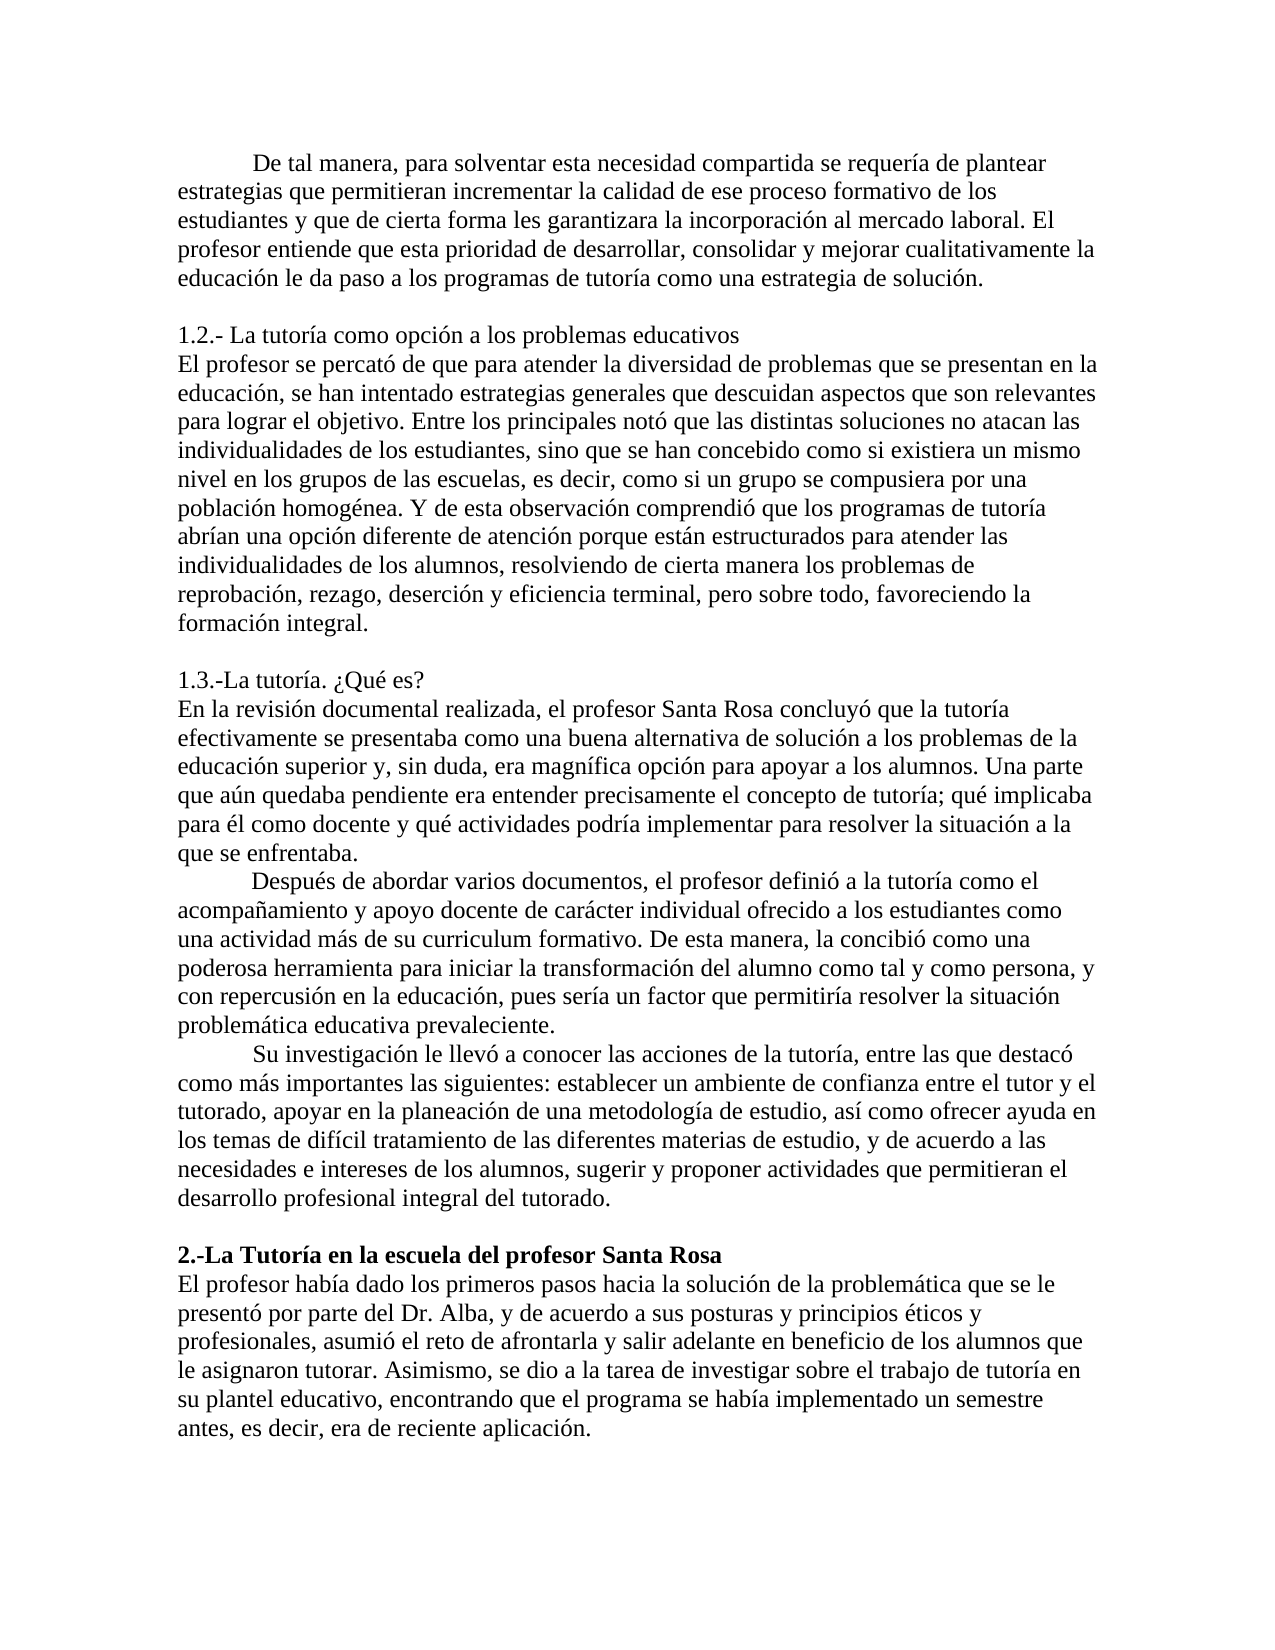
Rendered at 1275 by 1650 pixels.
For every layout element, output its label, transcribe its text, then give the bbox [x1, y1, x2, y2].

text 1.2.- La tutoría como opción a los problemas educativos [177, 320, 1098, 349]
text 2.-La Tutoría en la escuela del profesor Santa Rosa [177, 1240, 1098, 1269]
text El profesor se percató de que para atender la diversidad de problemas que se presentan en la educación, se han intentado estrategias generales que descuidan aspectos que son relevantes para lograr el objetivo. Entre los principales notó que las distintas soluciones no atacan las individualidades de los estudiantes, sino que se han concebido como si existiera un mismo nivel en los grupos de las escuelas, es decir, como si un grupo se compusiera por una población homogénea. Y de esta observación comprendió que los programas de tutoría abrían una opción diferente de atención porque están estructurados para atender las individualidades de los alumnos, resolviendo de cierta manera los problemas de reprobación, rezago, deserción y eficiencia terminal, pero sobre todo, favoreciendo la formación integral. [177, 349, 1098, 636]
text De tal manera, para solventar esta necesidad compartida se requería de plantear estrategias que permitieran incrementar la calidad de ese proceso formativo de los estudiantes y que de cierta forma les garantizara la incorporación al mercado laboral. El profesor entiende que esta prioridad de desarrollar, consolidar y mejorar cualitativamente la educación le da paso a los programas de tutoría como una estrategia de solución. [177, 148, 1098, 291]
text En la revisión documental realizada, el profesor Santa Rosa concluyó que la tutoría efectivamente se presentaba como una buena alternativa de solución a los problemas de la educación superior y, sin duda, era magnífica opción para apoyar a los alumnos. Una parte que aún quedaba pendiente era entender precisamente el concepto de tutoría; qué implicaba para él como docente y qué actividades podría implementar para resolver la situación a la que se enfrentaba. [177, 694, 1098, 866]
text 1.3.-La tutoría. ¿Qué es? [177, 665, 1098, 694]
text El profesor había dado los primeros pasos hacia la solución de la problemática que se le presentó por parte del Dr. Alba, y de acuerdo a sus posturas y principios éticos y profesionales, asumió el reto de afrontarla y salir adelante en beneficio de los alumnos que le asignaron tutorar. Asimismo, se dio a la tarea de investigar sobre el trabajo de tutoría en su plantel educativo, encontrando que el programa se había implementado un semestre antes, es decir, era de reciente aplicación. [177, 1269, 1098, 1441]
text Su investigación le llevó a conocer las acciones de la tutoría, entre las que destacó como más importantes las siguientes: establecer un ambiente de confianza entre el tutor y el tutorado, apoyar en la planeación de una metodología de estudio, así como ofrecer ayuda en los temas de difícil tratamiento de las diferentes materias de estudio, y de acuerdo a las necesidades e intereses de los alumnos, sugerir y proponer actividades que permitieran el desarrollo profesional integral del tutorado. [177, 1039, 1098, 1211]
text Después de abordar varios documentos, el profesor definió a la tutoría como el acompañamiento y apoyo docente de carácter individual ofrecido a los estudiantes como una actividad más de su curriculum formativo. De esta manera, la concibió como una poderosa herramienta para iniciar la transformación del alumno como tal y como persona, y con repercusión en la educación, pues sería un factor que permitiría resolver la situación problemática educativa prevaleciente. [177, 866, 1098, 1039]
